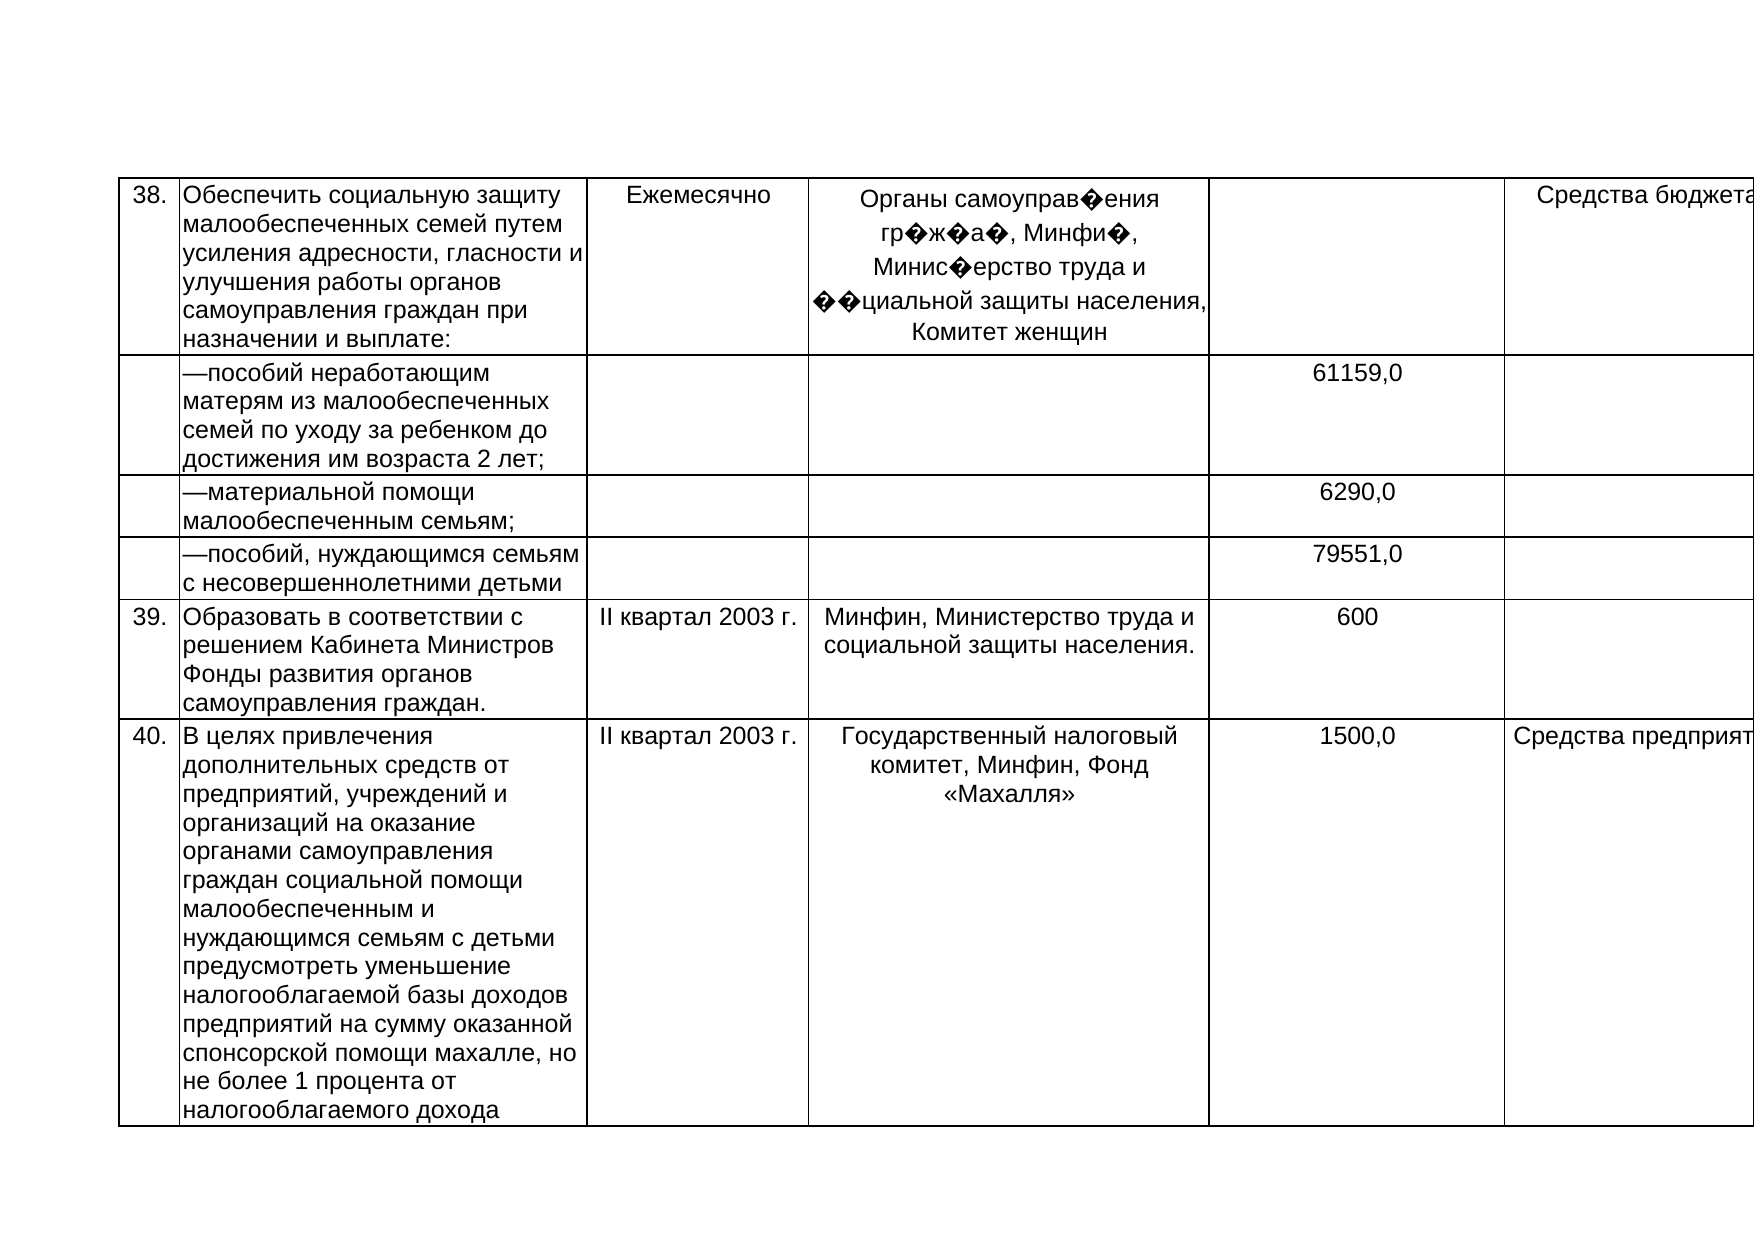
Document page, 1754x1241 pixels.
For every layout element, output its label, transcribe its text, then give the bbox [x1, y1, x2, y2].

table_cell [588, 476, 808, 536]
table_cell 61159,0 [1210, 356, 1504, 474]
table_cell [809, 538, 1208, 598]
table_cell II квартал 2003 г. [588, 720, 808, 1125]
table_cell Обеспечить социальную защиту малообеспеченных семей путем усиления адресности, гласности и улучшения работы органов самоуправления граждан при назначении и выплате: [180, 179, 586, 354]
table_cell В целях привлечения дополнительных средств от предприятий, учреждений и организаций на оказание органами самоуправления граждан социальной помощи малообеспеченным и нуждающимся семьям с детьми предусмотреть уменьшение налогооблагаемой базы доходов предприятий на сумму оказанной спонсорской помощи махалле, но не более 1 процента от налогооблагаемого дохода [180, 720, 586, 1125]
table_cell Органы самоуправ�ения гр�ж�а�, Минфи�, Минис�ерство труда и ��циальной защиты населения, Комитет женщин [809, 179, 1208, 354]
table_cell 79551,0 [1210, 538, 1504, 598]
table_cell —пособий неработающим матерям из малообеспеченных семей по уходу за ребенком до достижения им возраста 2 лет; [180, 356, 586, 474]
table_cell [120, 476, 179, 536]
table_cell [809, 476, 1208, 536]
table_cell [1505, 600, 1753, 718]
table_cell Минфин, Министерство труда и социальной защиты населения. [809, 600, 1208, 718]
table_cell [1505, 538, 1753, 598]
table_cell —пособий, нуждающимся семьям с несовершеннолетними детьми [180, 538, 586, 598]
table_cell 40. [120, 720, 179, 1125]
table_cell [120, 356, 179, 474]
table_cell 6290,0 [1210, 476, 1504, 536]
table_cell Средства предприятий [1505, 720, 1753, 1125]
table_cell 38. [120, 179, 179, 354]
table_cell 1500,0 [1210, 720, 1504, 1125]
table_cell [809, 356, 1208, 474]
table_cell 600 [1210, 600, 1504, 718]
table_cell Образовать в соответствии с решением Кабинета Министров Фонды развития органов самоуправления граждан. [180, 600, 586, 718]
table_cell [588, 356, 808, 474]
table_cell Государственный налоговый комитет, Минфин, Фонд «Махалля» [809, 720, 1208, 1125]
table_cell [1210, 179, 1504, 354]
table_cell 39. [120, 600, 179, 718]
table_cell Ежемесячно [588, 179, 808, 354]
table_cell [588, 538, 808, 598]
table_cell —материальной помощи малообеспеченным семьям; [180, 476, 586, 536]
table_cell [1505, 356, 1753, 474]
table_cell [120, 538, 179, 598]
table_cell II квартал 2003 г. [588, 600, 808, 718]
table_cell [1505, 476, 1753, 536]
table_cell Средства бюджета [1505, 179, 1753, 354]
